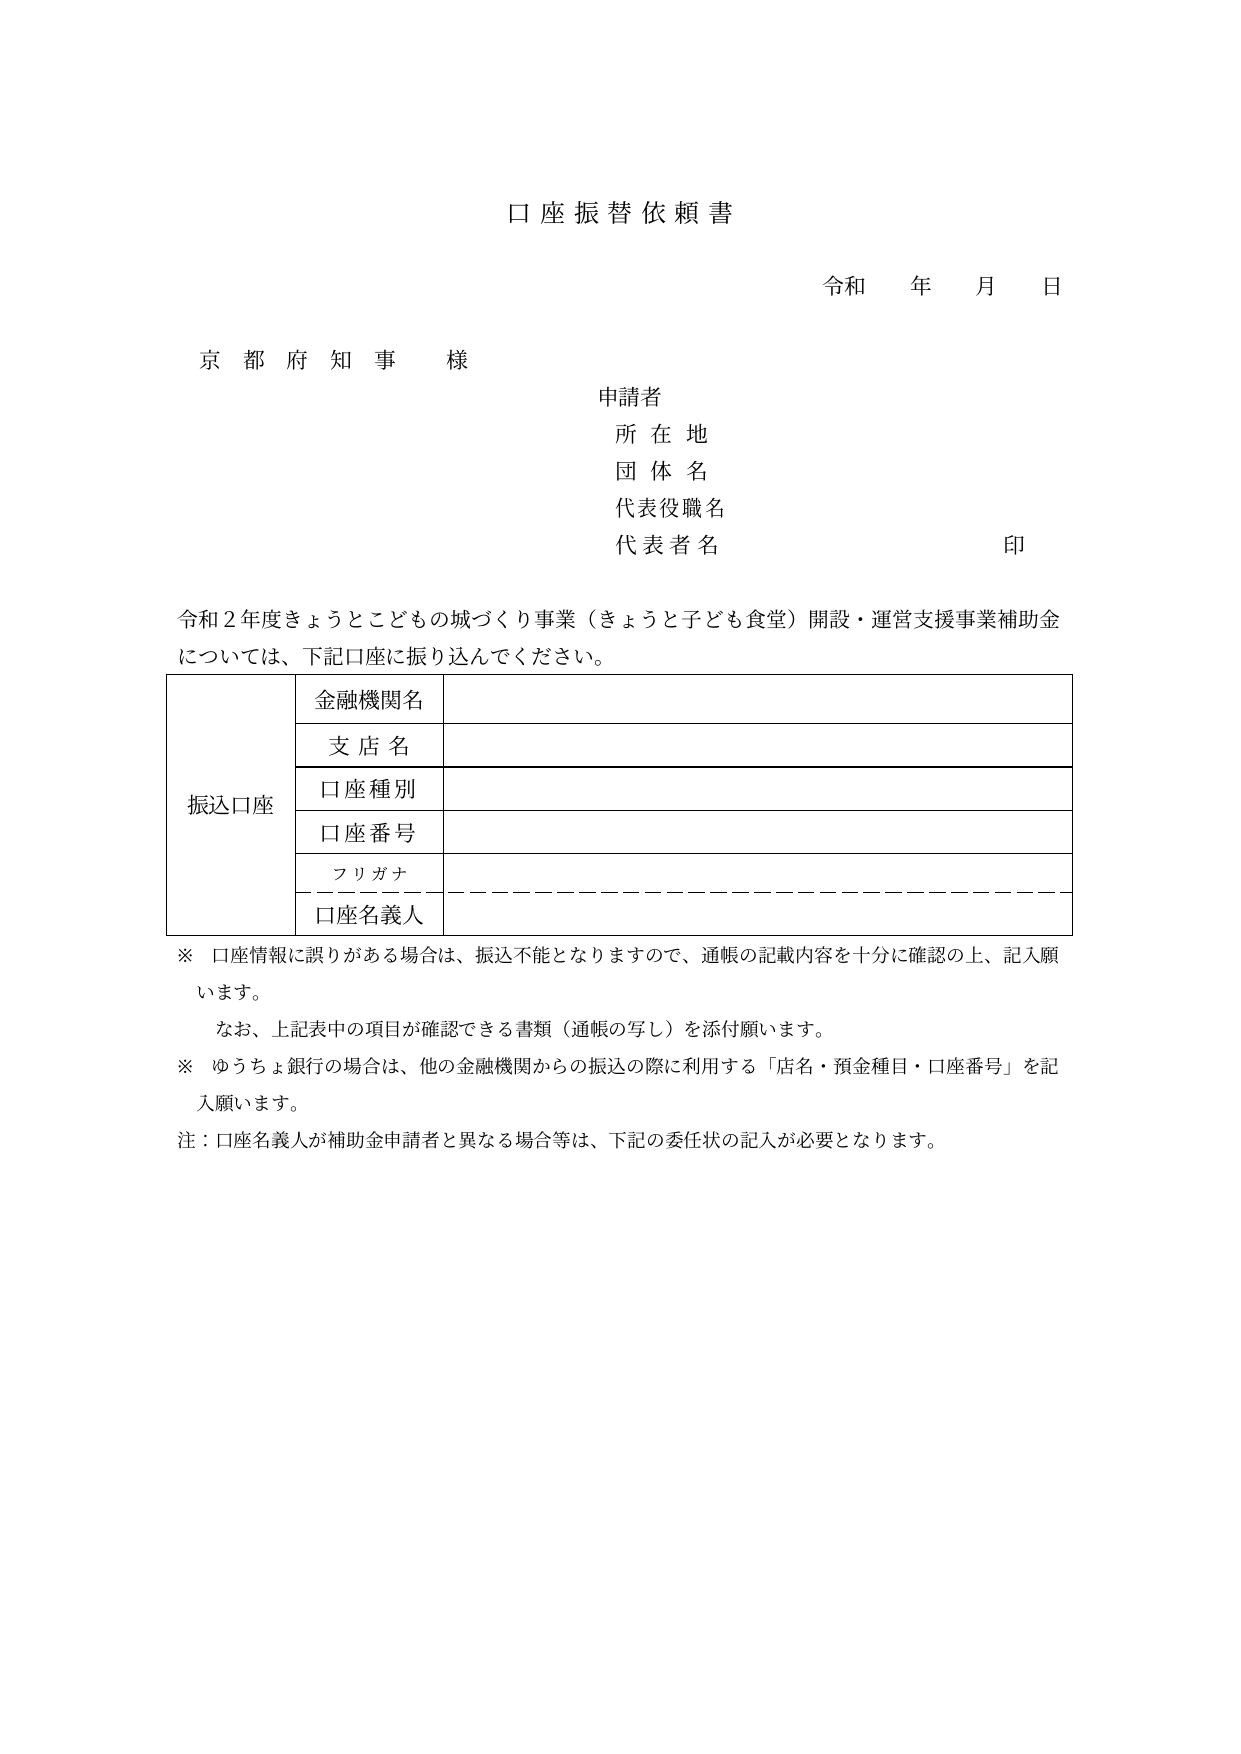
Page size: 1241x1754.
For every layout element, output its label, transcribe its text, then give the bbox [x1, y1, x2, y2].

table_cell 口座名義人 [296, 892, 443, 935]
table_cell 口座番号 [296, 811, 443, 853]
text 令和 年 月 日 [177, 267, 1063, 304]
text 注：口座名義人が補助金申請者と異なる場合等は、下記の委任状の記入が必要となります。 [177, 1121, 1063, 1158]
text ※ 口座情報に誤りがある場合は、振込不能となりますので、通帳の記載内容を十分に確認の上、記入願います。 [177, 936, 1063, 1010]
table_cell 口座種別 [296, 768, 443, 809]
text 所在地 [177, 415, 1063, 452]
text なお、上記表中の項目が確認できる書類（通帳の写し）を添付願います。 [177, 1010, 1063, 1047]
table_cell [444, 724, 1072, 766]
table_cell [444, 854, 1072, 892]
table_cell フリガナ [296, 854, 443, 892]
text 京 都 府 知 事 様 [177, 341, 1063, 378]
table_header [444, 675, 1072, 723]
table_cell [444, 892, 1072, 935]
text 申請者 [177, 378, 1063, 415]
table_header 振込口座 [167, 675, 295, 935]
text 口座振替依頼書 [177, 193, 1063, 230]
text 代表役職名 [177, 489, 1063, 526]
table_header 金融機関名 [296, 675, 443, 723]
text 令和２年度きょうとこどもの城づくり事業（きょうと子ども食堂）開設・運営支援事業補助金については、下記口座に振り込んでください。 [177, 599, 1063, 673]
text 団体名 [177, 452, 1063, 489]
text ※ ゆうちょ銀行の場合は、他の金融機関からの振込の際に利用する「店名・預金種目・口座番号」を記入願います。 [177, 1047, 1063, 1121]
table_cell [444, 768, 1072, 809]
table_cell [444, 811, 1072, 853]
table_cell 支店名 [296, 724, 443, 766]
text 代表者名 印 [177, 526, 1063, 563]
